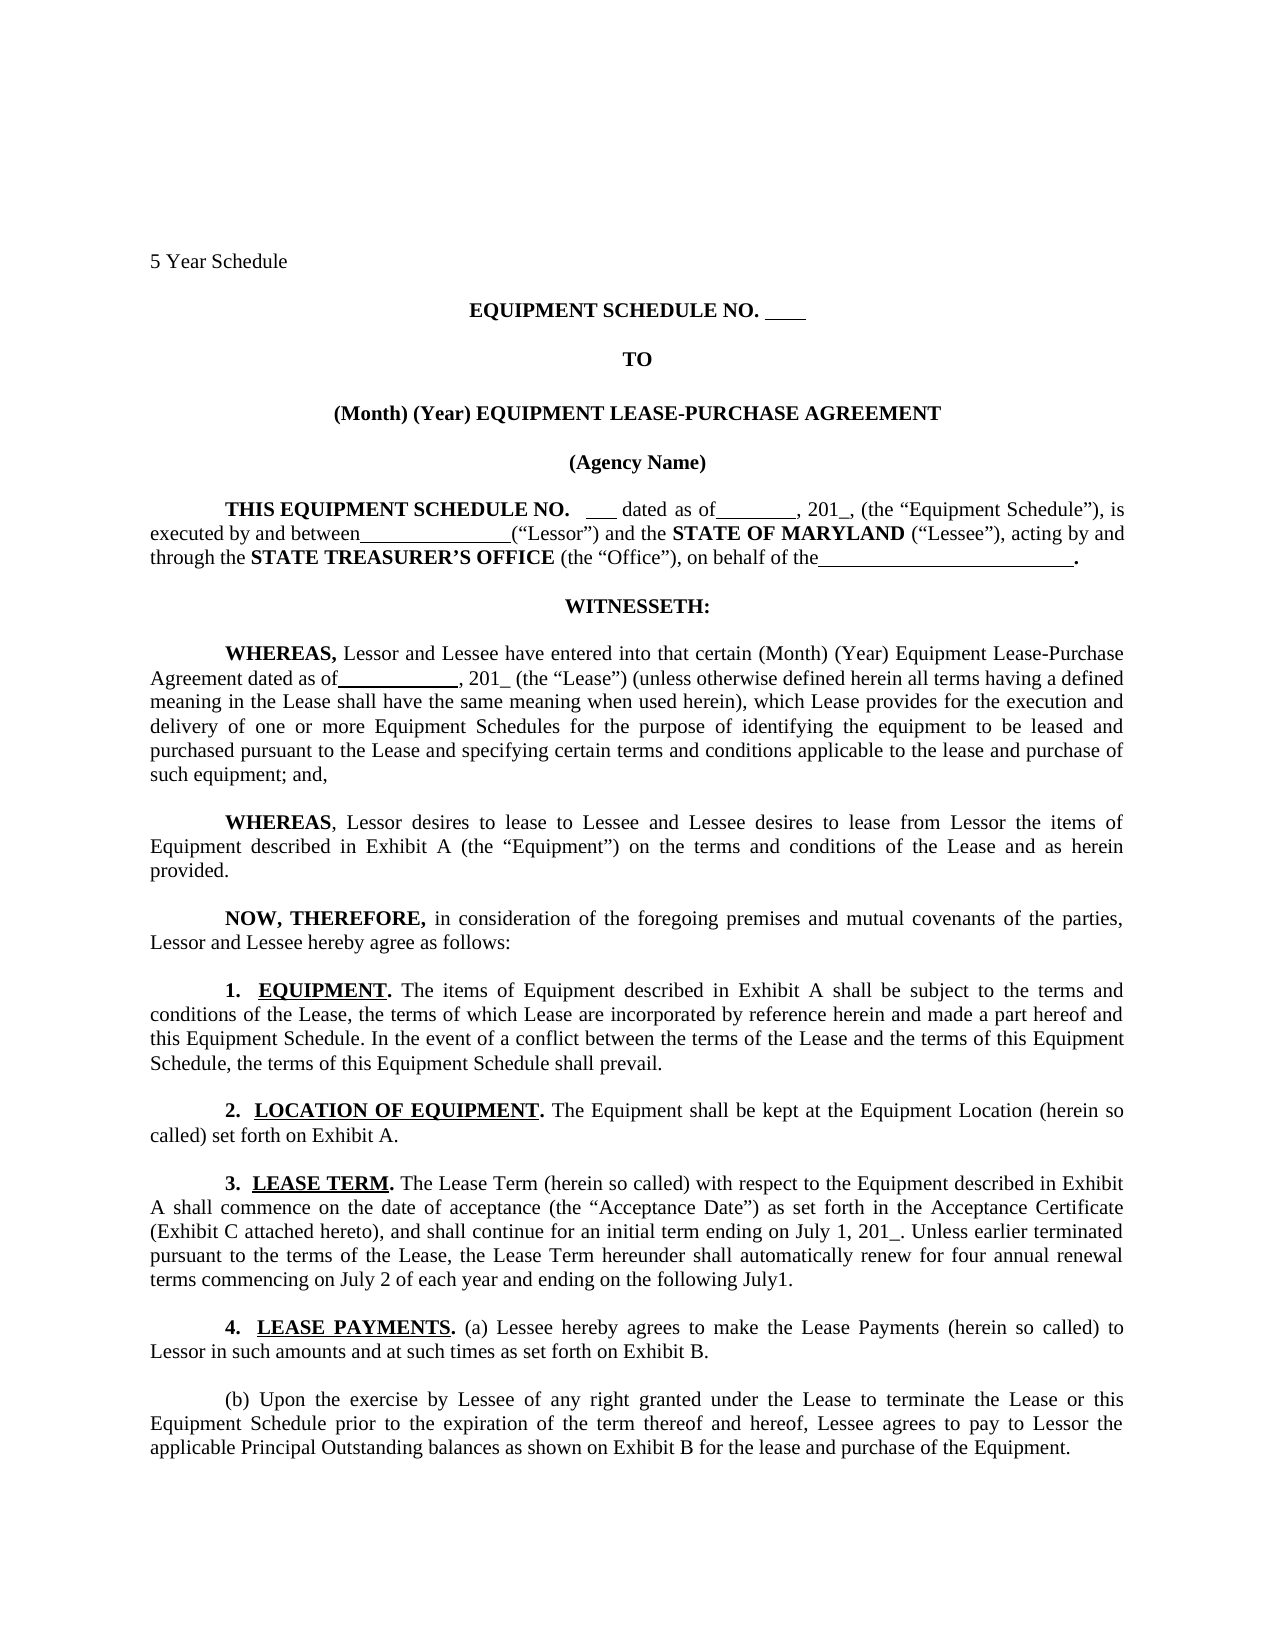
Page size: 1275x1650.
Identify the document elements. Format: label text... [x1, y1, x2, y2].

list LEASE TERM. The Lease Term (herein so called) with respect to the Equipment described in Exhibit A shall commence on the date of acceptance (the “Acceptance Date”) as set forth in the Acceptance Certificate (Exhibit C attached hereto), and shall continue for an initial term ending on July 1, 201_. Unless earlier terminated pursuant to the terms of the Lease, the Lease Term hereunder shall automatically renew for four annual renewal terms commencing on July 2 of each year and ending on the following July1. [150, 1171, 1125, 1291]
text NOW, THEREFORE, in consideration of the foregoing premises and mutual covenants of the parties, Lessor and Lessee hereby agree as follows: [150, 906, 1125, 954]
list EQUIPMENT. The items of Equipment described in Exhibit A shall be subject to the terms and conditions of the Lease, the terms of which Lease are incorporated by reference herein and made a part hereof and this Equipment Schedule. In the event of a conflict between the terms of the Lease and the terms of this Equipment Schedule, the terms of this Equipment Schedule shall prevail. [150, 978, 1125, 1074]
text WHEREAS, Lessor and Lessee have entered into that certain (Month) (Year) Equipment Lease-Purchase Agreement dated as of , 201_ (the “Lease”) (unless otherwise defined herein all terms having a defined meaning in the Lease shall have the same meaning when used herein), which Lease provides for the execution and delivery of one or more Equipment Schedules for the purpose of identifying the equipment to be leased and purchased pursuant to the Lease and specifying certain terms and conditions applicable to the lease and purchase of such equipment; and, [150, 641, 1125, 786]
text (Month) (Year) EQUIPMENT LEASE-PURCHASE AGREEMENT [334, 401, 1148, 425]
list LEASE PAYMENTS. (a) Lessee hereby agrees to make the Lease Payments (herein so called) to Lessor in such amounts and at such times as set forth on Exhibit B. [150, 1315, 1125, 1363]
text WHEREAS, Lessor desires to lease to Lessee and Lessee desires to lease from Lessor the items of Equipment described in Exhibit A (the “Equipment”) on the terms and conditions of the Lease and as herein provided. [150, 810, 1125, 882]
text 5 Year Schedule [150, 249, 1148, 273]
text THIS EQUIPMENT SCHEDULE NO. dated as of , 201_, (the “Equipment Schedule”), is executed by and between (“Lessor”) and the STATE OF MARYLAND (“Lessee”), acting by and through the STATE TREASURER’S OFFICE (the “Office”), on behalf of the . [150, 497, 1125, 569]
text TO [127, 347, 1148, 371]
list LOCATION OF EQUIPMENT. The Equipment shall be kept at the Equipment Location (herein so called) set forth on Exhibit A. [150, 1098, 1125, 1147]
text EQUIPMENT SCHEDULE NO. [127, 298, 1148, 322]
text (Agency Name) [127, 449, 1148, 474]
text WITNESSETH: [127, 594, 1148, 618]
list Upon the exercise by Lessee of any right granted under the Lease to terminate the Lease or this Equipment Schedule prior to the expiration of the term thereof and hereof, Lessee agrees to pay to Lessor the applicable Principal Outstanding balances as shown on Exhibit B for the lease and purchase of the Equipment. [150, 1387, 1125, 1459]
